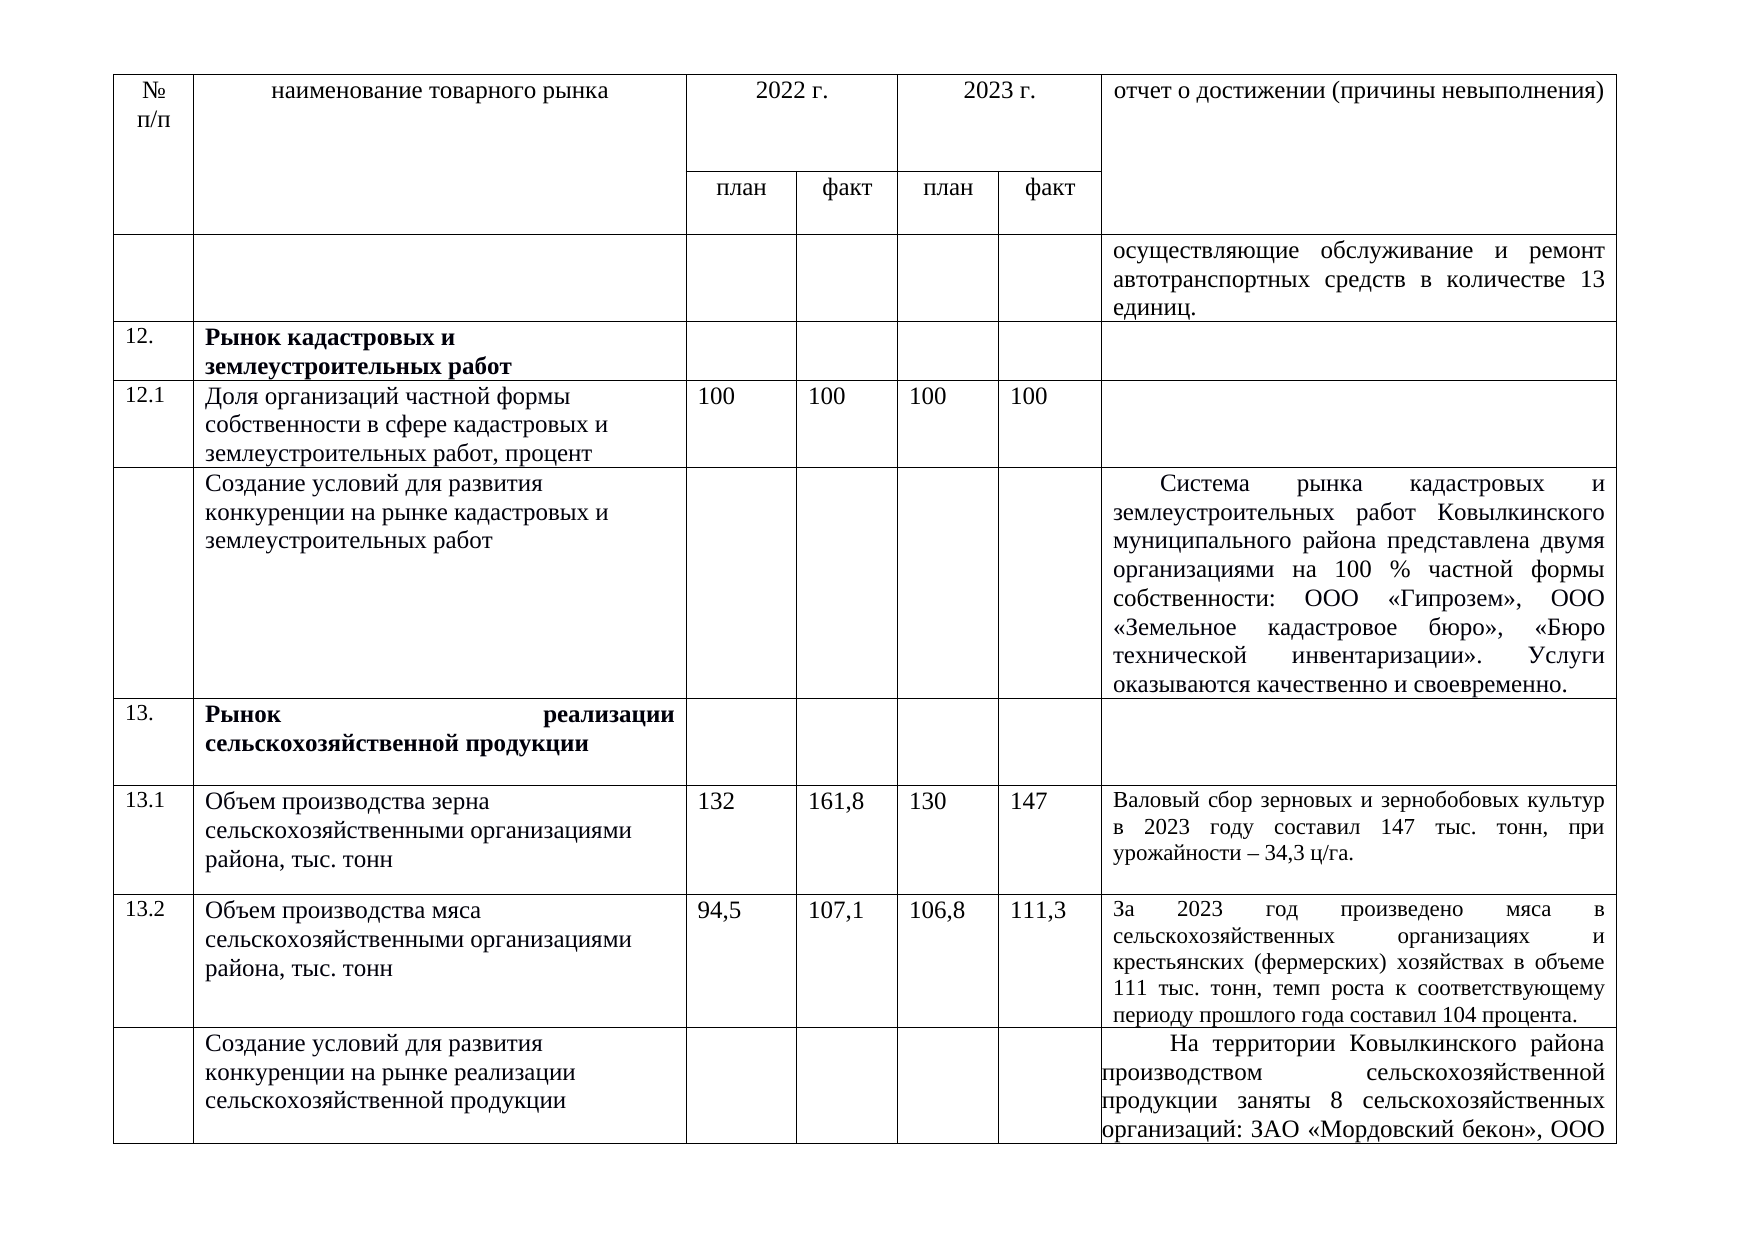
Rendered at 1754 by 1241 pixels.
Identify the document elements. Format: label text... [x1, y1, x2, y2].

table_cell 13. [114, 699, 193, 785]
table_cell 100 [999, 381, 1101, 467]
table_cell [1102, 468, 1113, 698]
table_cell 13.1 [114, 786, 193, 894]
table_header 2022 г. [687, 75, 897, 171]
table_cell Рынок реализации сельскохозяйственной продукции [194, 699, 686, 785]
table_cell [999, 322, 1101, 380]
table_cell [999, 1028, 1101, 1143]
table_cell [898, 468, 998, 698]
table_header наименование товарного рынка [194, 75, 686, 234]
table_cell [898, 699, 998, 785]
table_cell [999, 468, 1101, 698]
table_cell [1102, 1028, 1616, 1143]
table_cell [687, 468, 796, 698]
table_cell [687, 699, 796, 785]
table_cell 12. [114, 322, 193, 380]
table_cell [898, 1028, 998, 1143]
table_cell 12.1 [114, 381, 193, 467]
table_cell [194, 1028, 686, 1143]
table_cell [687, 322, 796, 380]
table_cell [687, 235, 796, 321]
table_header отчет о достижении (причины невыполнения) [1102, 75, 1616, 234]
table_cell [687, 1028, 796, 1143]
table_cell 106,8 [898, 895, 998, 1027]
table_cell факт [797, 172, 897, 234]
table_cell 100 [797, 381, 897, 467]
table_cell [999, 699, 1101, 785]
table_cell [114, 468, 193, 698]
table_cell Объем производства зерна сельскохозяйственными организациями района, тыс. тонн [194, 786, 686, 894]
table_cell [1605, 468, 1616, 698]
table_cell Валовый сбор зерновых и зернобобовых культур в 2023 году составил 147 тыс. тонн, при урожайности – 34,3 ц/га. [1102, 786, 1616, 894]
table_cell [1102, 699, 1616, 785]
table_cell [1102, 381, 1616, 467]
table_cell Доля организаций частной формы собственности в сфере кадастровых и землеустроительных работ, процент [194, 381, 686, 467]
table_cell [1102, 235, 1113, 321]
table_header № п/п [114, 75, 193, 234]
table_cell [797, 322, 897, 380]
table_cell За 2023 год произведено мяса в сельскохозяйственных организациях и крестьянских (фермерских) хозяйствах в объеме 111 тыс. тонн, темп роста к соответствующему периоду прошлого года составил 104 процента. [1102, 895, 1616, 1027]
table_cell [114, 1028, 193, 1143]
table_cell [999, 235, 1101, 321]
table_cell факт [999, 172, 1101, 234]
table_cell [797, 468, 897, 698]
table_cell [194, 235, 686, 321]
table_cell [1102, 322, 1616, 380]
table_cell 161,8 [797, 786, 897, 894]
table_cell [797, 1028, 897, 1143]
table_cell 100 [687, 381, 796, 467]
table_cell 94,5 [687, 895, 796, 1027]
table_cell Объем производства мяса сельскохозяйственными организациями района, тыс. тонн [194, 895, 686, 1027]
table_cell [797, 699, 897, 785]
table_cell 13.2 [114, 895, 193, 1027]
table_cell Создание условий для развития конкуренции на рынке кадастровых и землеустроительных работ [194, 468, 686, 698]
table_cell 111,3 [999, 895, 1101, 1027]
table_cell [797, 235, 897, 321]
table_cell [898, 235, 998, 321]
table_cell 107,1 [797, 895, 897, 1027]
table_cell 132 [687, 786, 796, 894]
table_cell план [687, 172, 796, 234]
table_cell 147 [999, 786, 1101, 894]
table_header 2023 г. [898, 75, 1101, 171]
table_cell план [898, 172, 998, 234]
table_cell [898, 322, 998, 380]
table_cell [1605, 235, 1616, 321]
table_cell 130 [898, 786, 998, 894]
table_cell Рынок кадастровых и землеустроительных работ [194, 322, 686, 380]
table_cell 100 [898, 381, 998, 467]
table_cell [114, 235, 193, 321]
